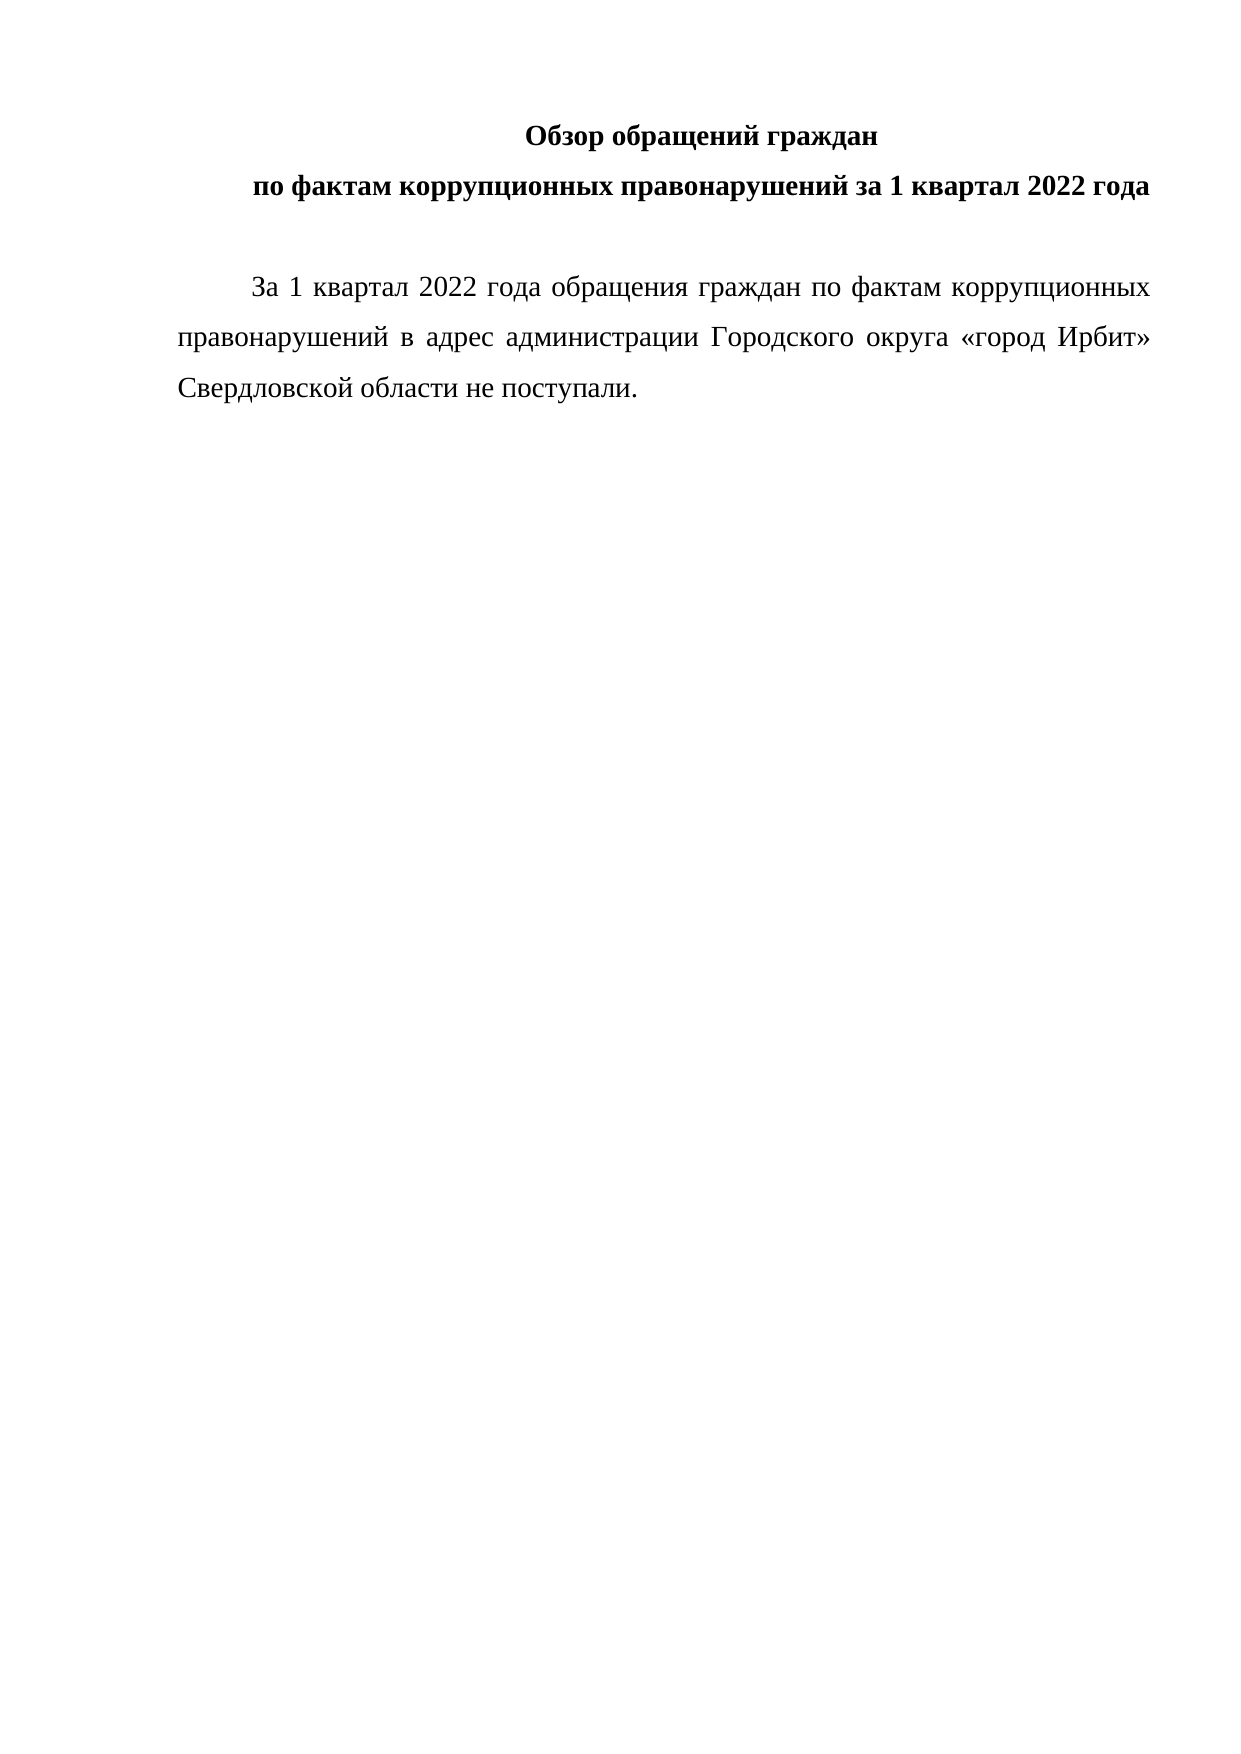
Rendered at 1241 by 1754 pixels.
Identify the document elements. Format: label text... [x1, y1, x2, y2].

text За 1 квартал 2022 года обращения граждан по фактам коррупционных правонарушений в адрес администрации Городского округа «город Ирбит» Свердловской области не поступали. [177, 269, 1152, 403]
text Обзор обращений граждан [177, 118, 1152, 152]
text по фактам коррупционных правонарушений за 1 квартал 2022 года [177, 168, 1152, 202]
